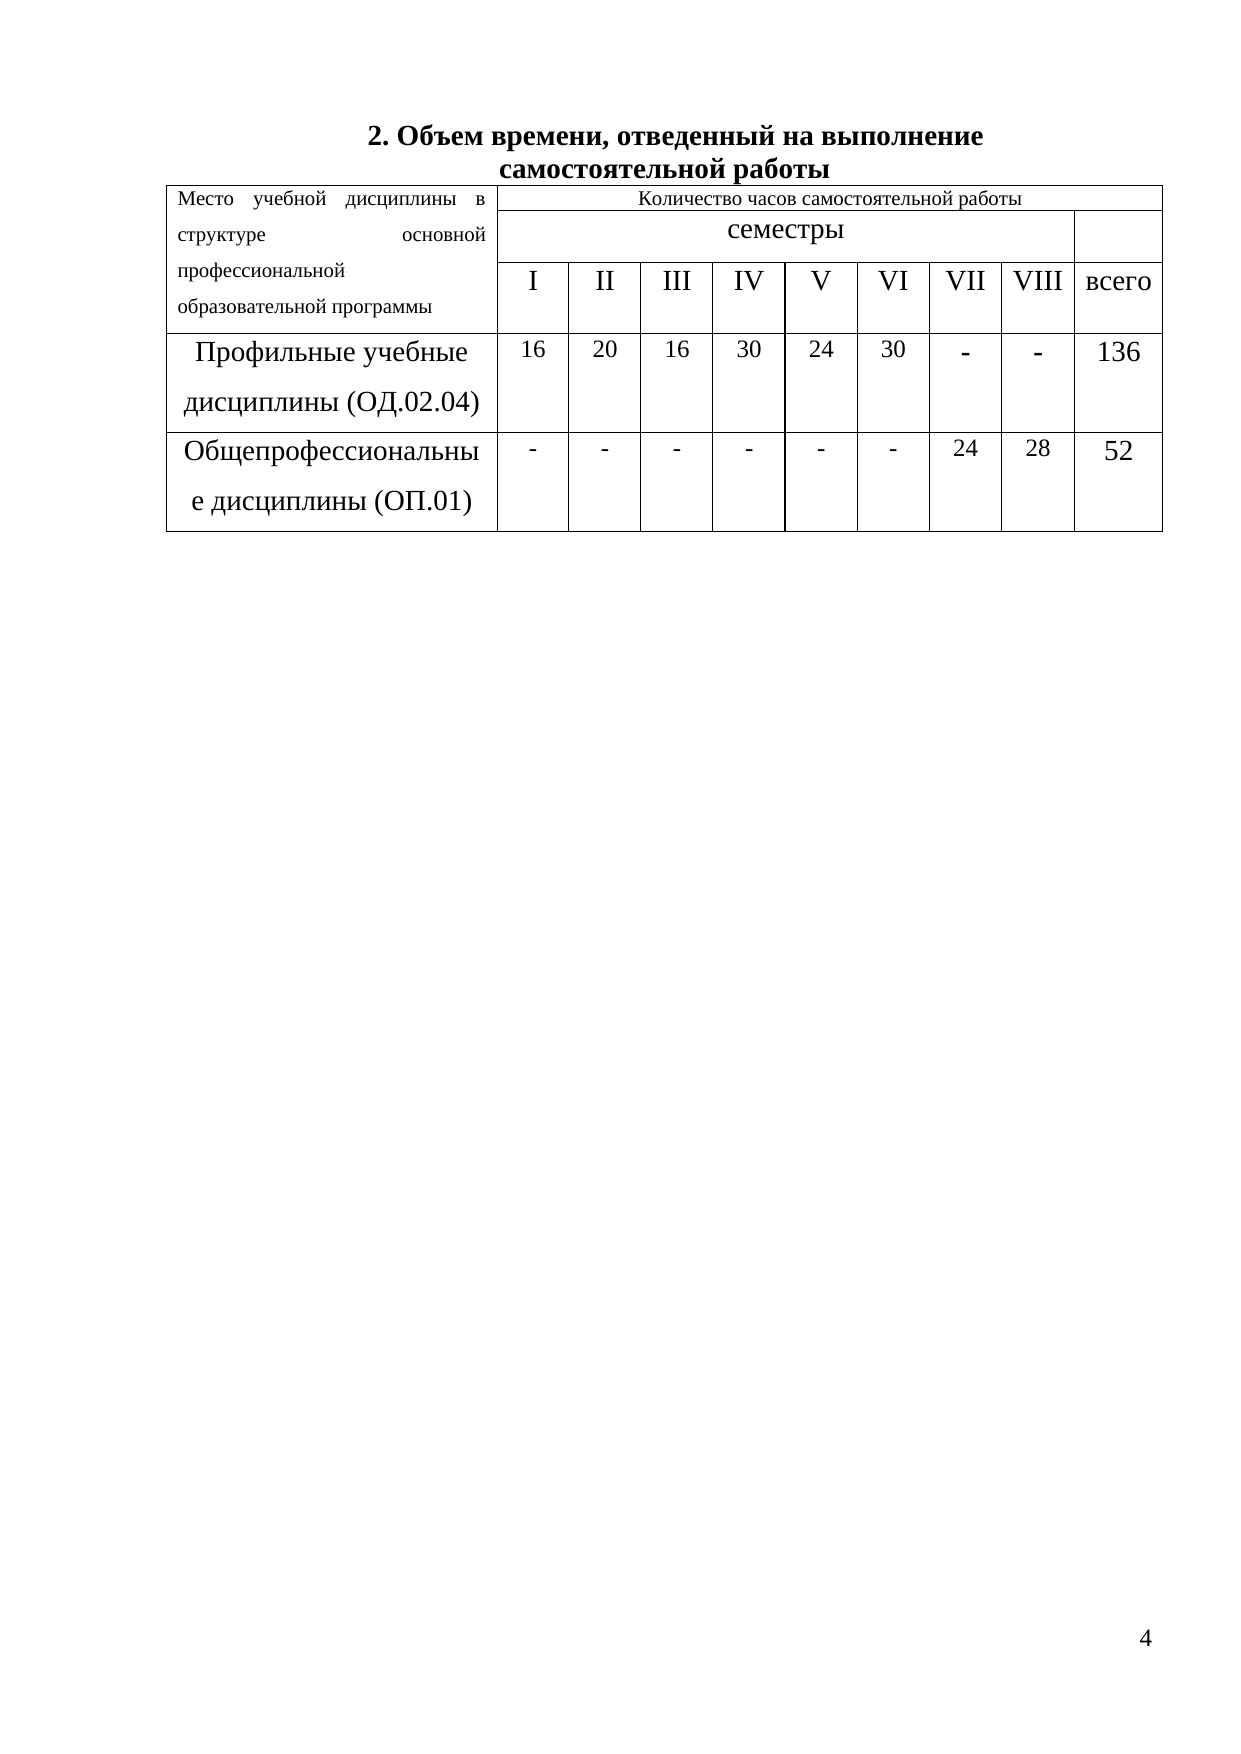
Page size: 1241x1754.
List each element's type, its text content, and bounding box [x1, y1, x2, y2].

table_cell - [930, 334, 1001, 432]
table_cell [1075, 211, 1162, 262]
table_cell Общепрофессиональные дисциплины (ОП.01) [167, 433, 497, 531]
table_cell V [786, 263, 857, 333]
table_cell VI [858, 263, 929, 333]
table_cell II [569, 263, 640, 333]
table_cell 24 [930, 433, 1001, 531]
table_cell - [713, 433, 784, 531]
table_cell IV [713, 263, 784, 333]
table_cell 52 [1075, 433, 1162, 531]
table_cell всего [1075, 263, 1162, 333]
table_header Количество часов самостоятельной работы [498, 186, 1162, 210]
table_cell 16 [498, 334, 568, 432]
table_cell - [858, 433, 929, 531]
table_cell - [569, 433, 640, 531]
table_cell 30 [713, 334, 784, 432]
table_header Место учебной дисциплины в структуре основной профессиональной образовательной программы [167, 186, 497, 333]
table_cell 28 [1002, 433, 1074, 531]
table_cell 136 [1075, 334, 1162, 432]
table_cell - [1002, 334, 1074, 432]
table_cell 30 [858, 334, 929, 432]
table_cell - [498, 433, 568, 531]
table_cell 24 [786, 334, 857, 432]
table_cell I [498, 263, 568, 333]
table_cell - [786, 433, 857, 531]
subtitle 2. Объем времени, отведенный на выполнение самостоятельной работы [177, 118, 1152, 185]
table_cell - [641, 433, 712, 531]
table_cell 16 [641, 334, 712, 432]
table_cell VIII [1002, 263, 1074, 333]
table_cell 20 [569, 334, 640, 432]
table_cell III [641, 263, 712, 333]
table_cell VII [930, 263, 1001, 333]
table_cell семестры [498, 211, 1074, 262]
table_cell Профильные учебные дисциплины (ОД.02.04) [167, 334, 497, 432]
